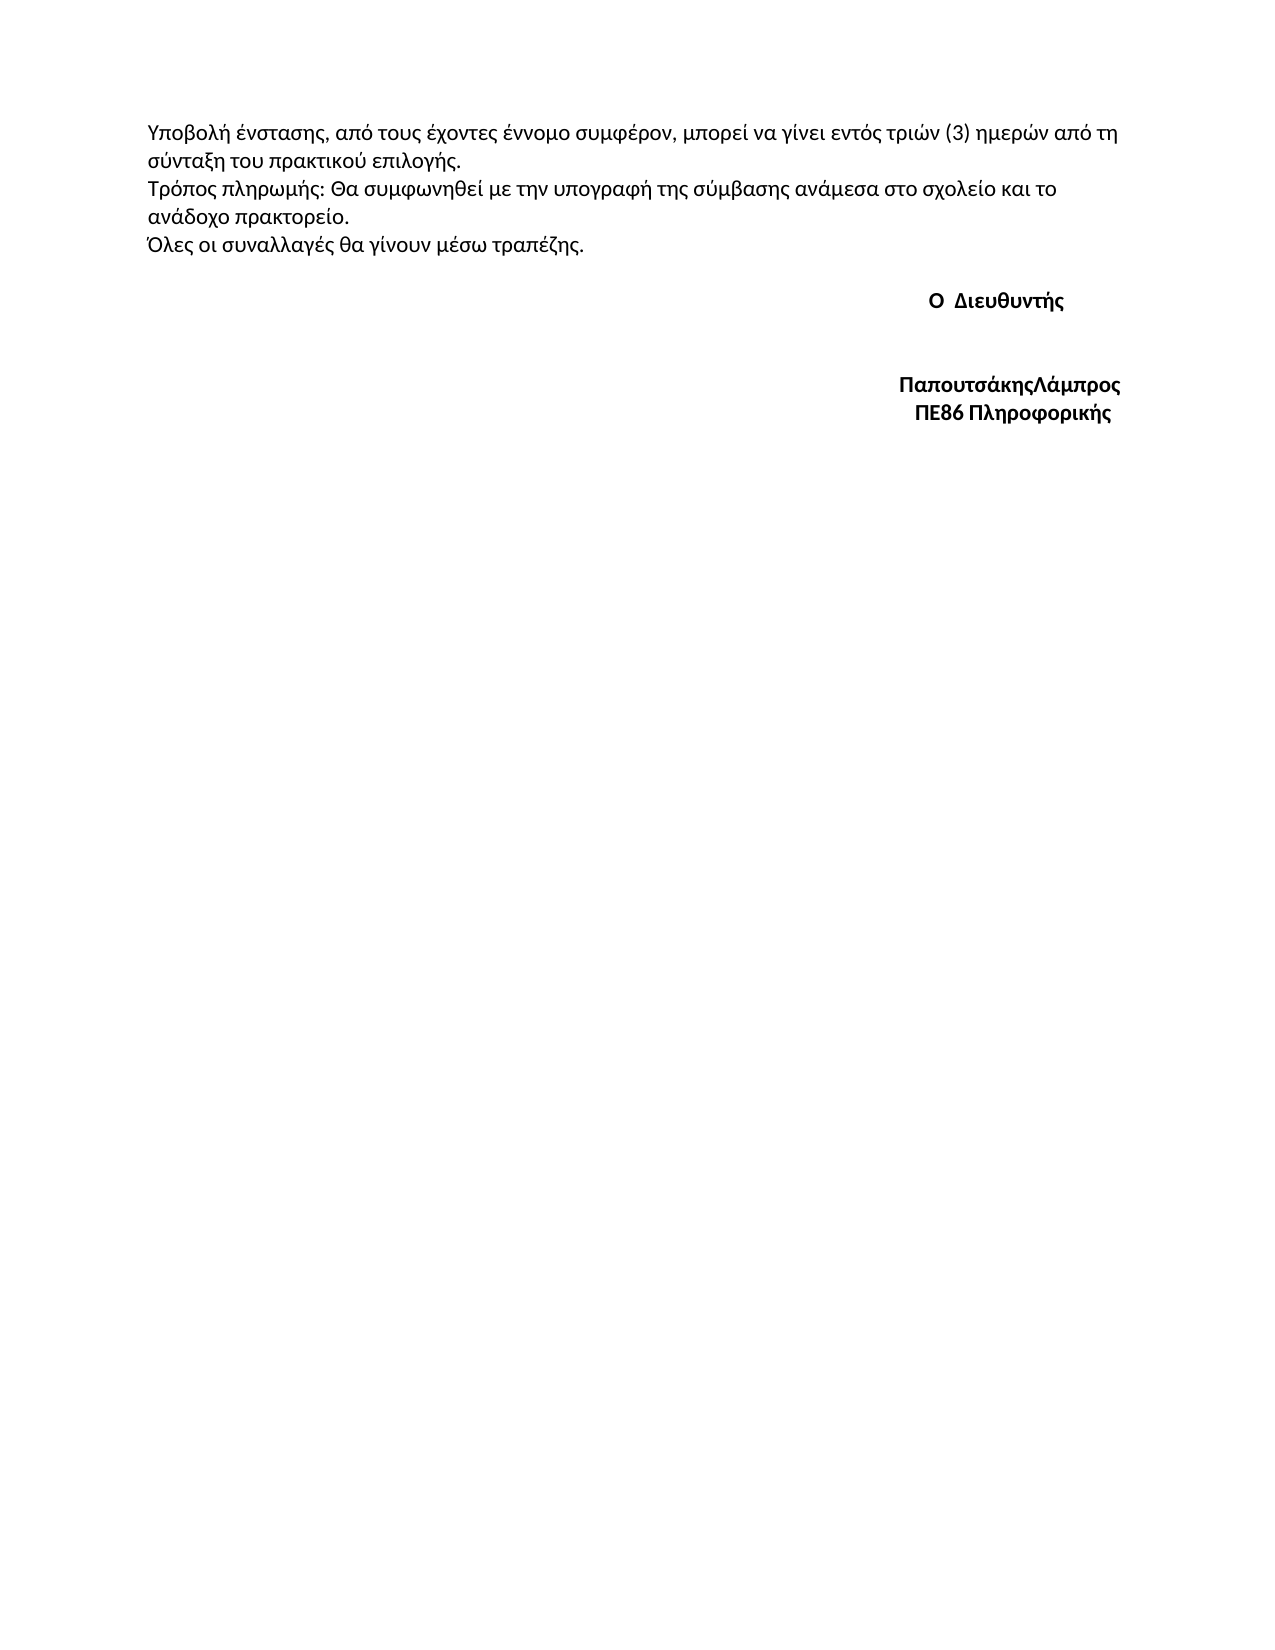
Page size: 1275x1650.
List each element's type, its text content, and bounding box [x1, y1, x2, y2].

text ΠαπουτσάκηςΛάμπρος [148, 370, 1127, 398]
text ΠΕ86 Πληροφορικής [148, 398, 1127, 426]
text Όλες οι συναλλαγές θα γίνουν μέσω τραπέζης. [148, 230, 1127, 258]
text Τρόπος πληρωμής: Θα συμφωνηθεί με την υπογραφή της σύμβασης ανάμεσα στο σχολείο και το ανάδοχο πρακτορείο. [148, 174, 1127, 230]
text Υποβολή ένστασης, από τους έχοντες έννομο συμφέρον, μπορεί να γίνει εντός τριών (3) ημερών από τη σύνταξη του πρακτικού επιλογής. [148, 118, 1127, 174]
text Ο Διευθυντής [148, 286, 1127, 314]
